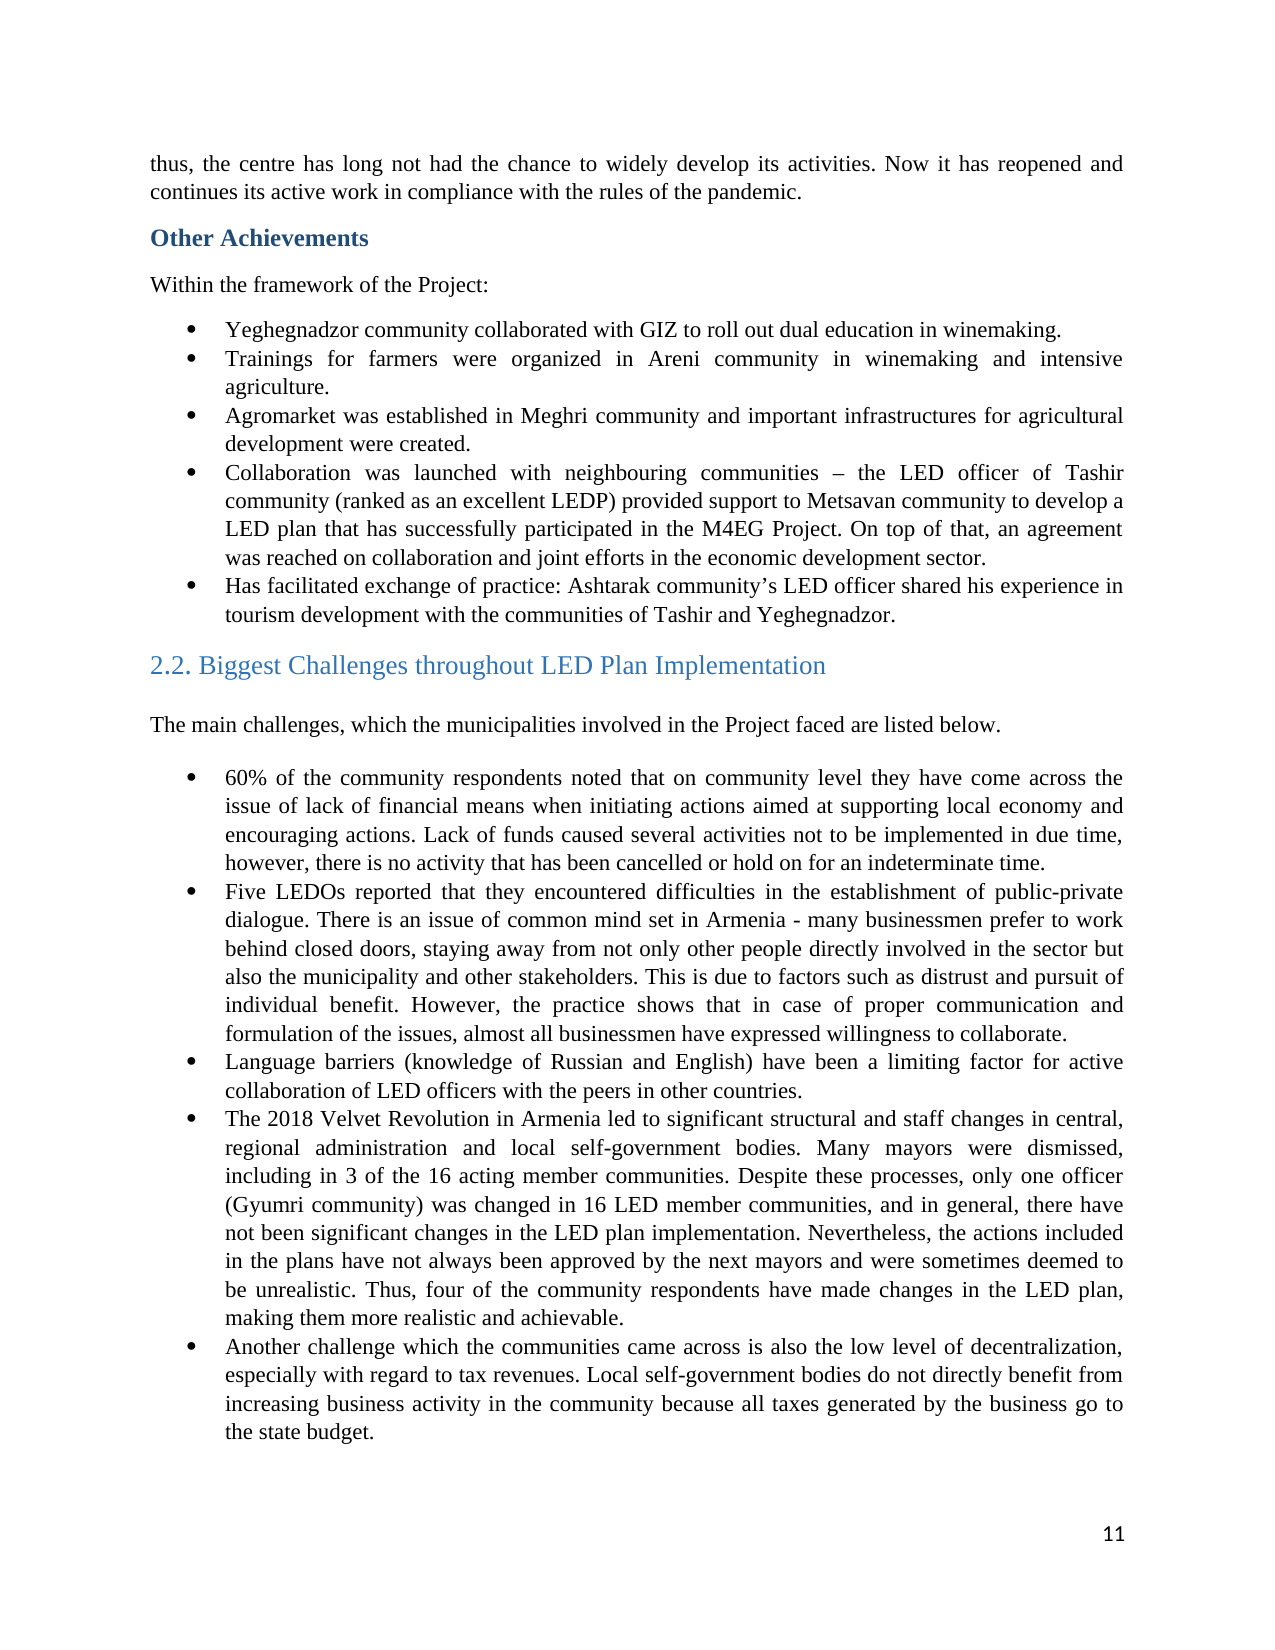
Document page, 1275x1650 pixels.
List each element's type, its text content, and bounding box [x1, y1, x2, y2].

list 60% of the community respondents noted that on community level they have come across the issue of lack of financial means when initiating actions aimed at supporting local economy and encouraging actions. Lack of funds caused several activities not to be implemented in due time, however, there is no activity that has been cancelled or hold on for an indeterminate time. [187, 764, 1125, 876]
text The main challenges, which the municipalities involved in the Project faced are listed below. [150, 711, 1125, 737]
list Language barriers (knowledge of Russian and English) have been a limiting factor for active collaboration of LED officers with the peers in other countries. [187, 1048, 1125, 1103]
list Five LEDOs reported that they encountered difficulties in the establishment of public-private dialogue. There is an issue of common mind set in Armenia - many businessmen prefer to work behind closed doors, staying away from not only other people directly involved in the sector but also the municipality and other stakeholders. This is due to factors such as distrust and pursuit of individual benefit. However, the practice shows that in case of proper communication and formulation of the issues, almost all businessmen have expressed willingness to collaborate. [187, 878, 1125, 1046]
subtitle 2.2. Biggest Challenges throughout LED Plan Implementation [150, 646, 1125, 683]
list Has facilitated exchange of practice: Ashtarak community’s LED officer shared his experience in tourism development with the communities of Tashir and Yeghegnadzor. [187, 572, 1125, 627]
list Another challenge which the communities came across is also the low level of decentralization, especially with regard to tax revenues. Local self-government bodies do not directly benefit from increasing business activity in the community because all taxes generated by the business go to the state budget. [187, 1333, 1125, 1444]
list Trainings for farmers were organized in Areni community in winemaking and intensive agriculture. [187, 345, 1125, 399]
text Within the framework of the Project: [150, 271, 1125, 298]
list Collaboration was launched with neighbouring communities – the LED officer of Tashir community (ranked as an excellent LEDP) provided support to Metsavan community to develop a LED plan that has successfully participated in the M4EG Project. On top of that, an agreement was reached on collaboration and joint efforts in the economic development sector. [187, 458, 1125, 570]
list The 2018 Velvet Revolution in Armenia led to significant structural and staff changes in central, regional administration and local self-government bodies. Many mayors were dismissed, including in 3 of the 16 acting member communities. Despite these processes, only one officer (Gyumri community) was changed in 16 LED member communities, and in general, there have not been significant changes in the LED plan implementation. Nevertheless, the actions included in the plans have not always been approved by the next mayors and were sometimes deemed to be unrealistic. Thus, four of the community respondents have made changes in the LED plan, making them more realistic and achievable. [187, 1105, 1125, 1331]
text Other Achievements [150, 223, 1125, 252]
list Yeghegnadzor community collaborated with GIZ to roll out dual education in winemaking. [187, 316, 1125, 343]
list Agromarket was established in Meghri community and important infrastructures for agricultural development were created. [187, 402, 1125, 456]
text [150, 150, 1125, 205]
